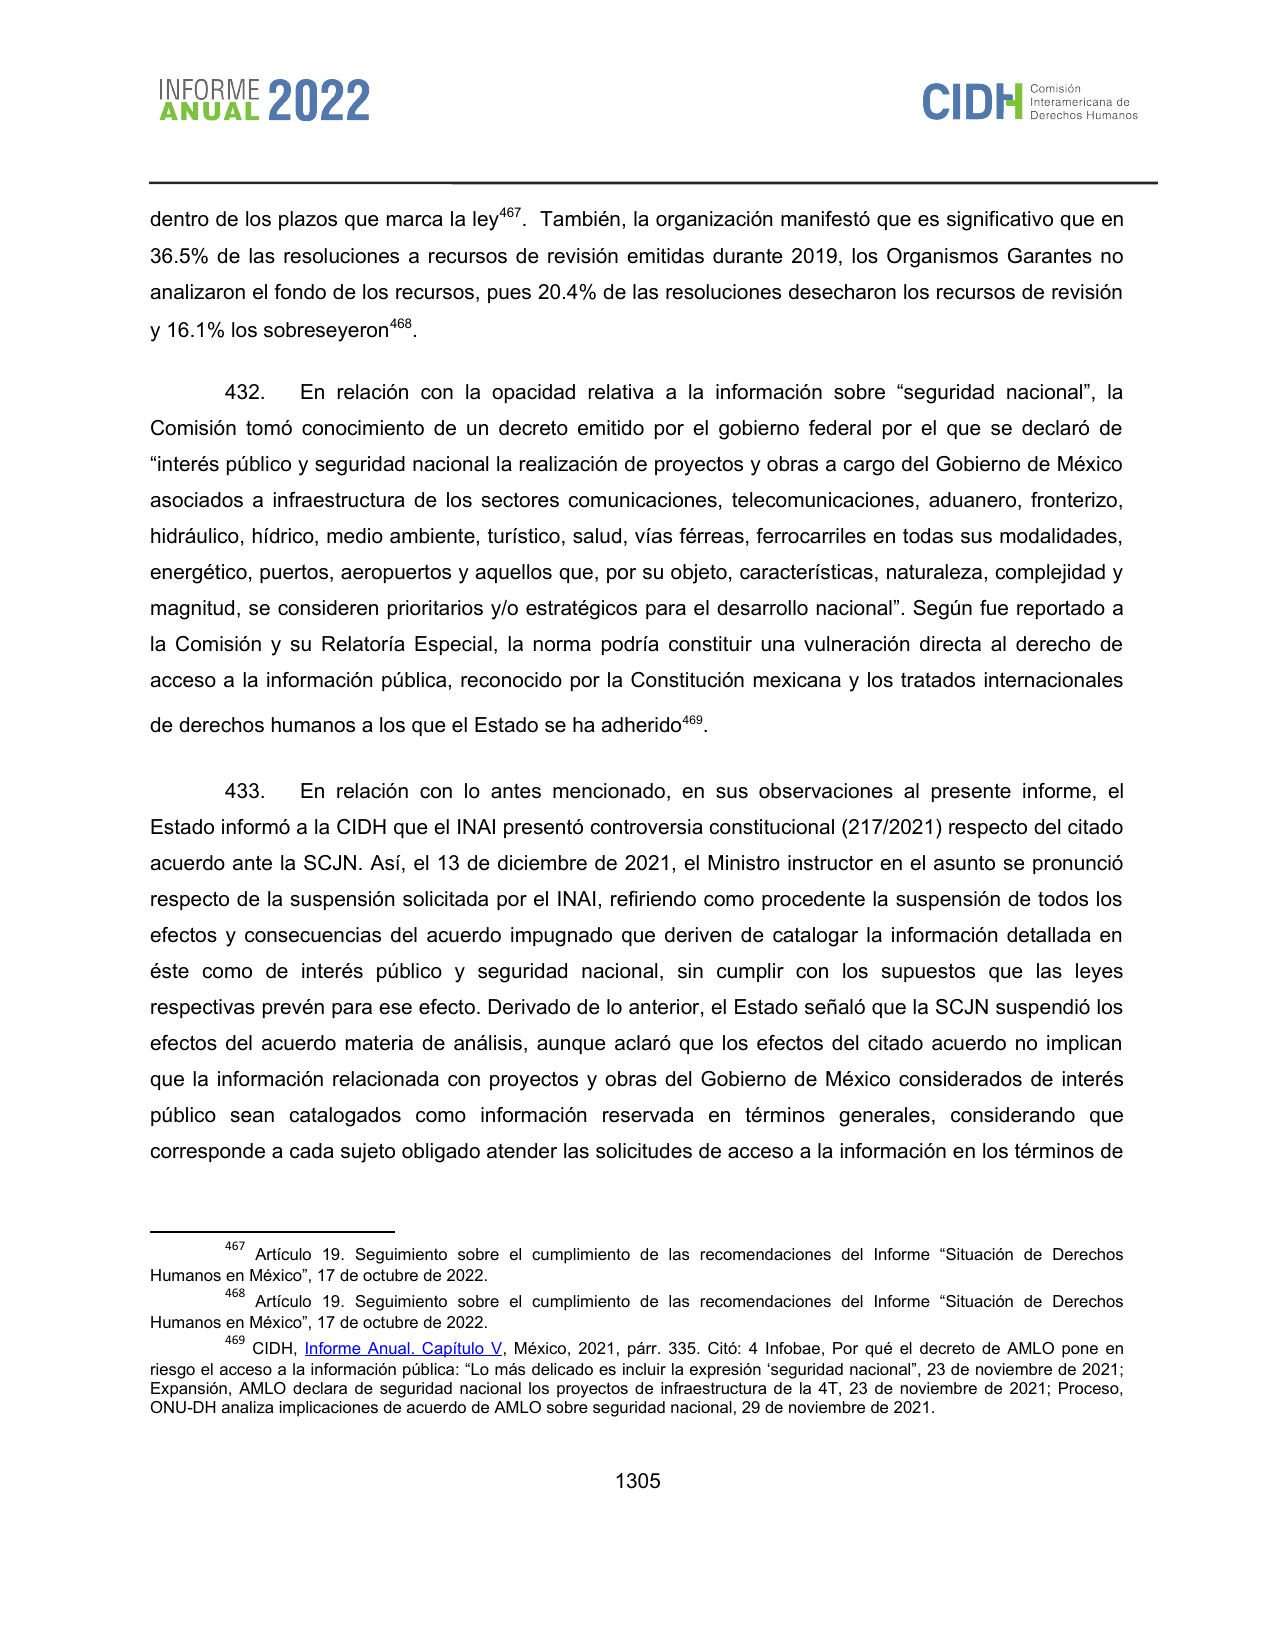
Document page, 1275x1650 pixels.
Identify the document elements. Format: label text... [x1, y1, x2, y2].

picture [150, 73, 374, 126]
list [150, 205, 1125, 342]
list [150, 779, 1125, 1162]
list En relación con la opacidad relativa a la información sobre “seguridad nacional”, la Comisión tomó conocimiento de un decreto emitido por el gobierno federal por el que se declaró de “interés público y seguridad nacional la realización de proyectos y obras a cargo del Gobierno de México asociados a infraestructura de los sectores comunicaciones, telecomunicaciones, aduanero, fronterizo, hidráulico, hídrico, medio ambiente, turístico, salud, vías férreas, ferrocarriles en todas sus modalidades, energético, puertos, aeropuertos y aquellos que, por su objeto, características, naturaleza, complejidad y magnitud, se consideren prioritarios y/o estratégicos para el desarrollo nacional”. Según fue reportado a la Comisión y su Relatoría Especial, la norma podría constituir una vulneración directa al derecho de acceso a la información pública, reconocido por la Constitución mexicana y los tratados internacionales de derechos humanos a los que el Estado se ha adherido. [150, 380, 1125, 738]
picture [914, 73, 1158, 130]
